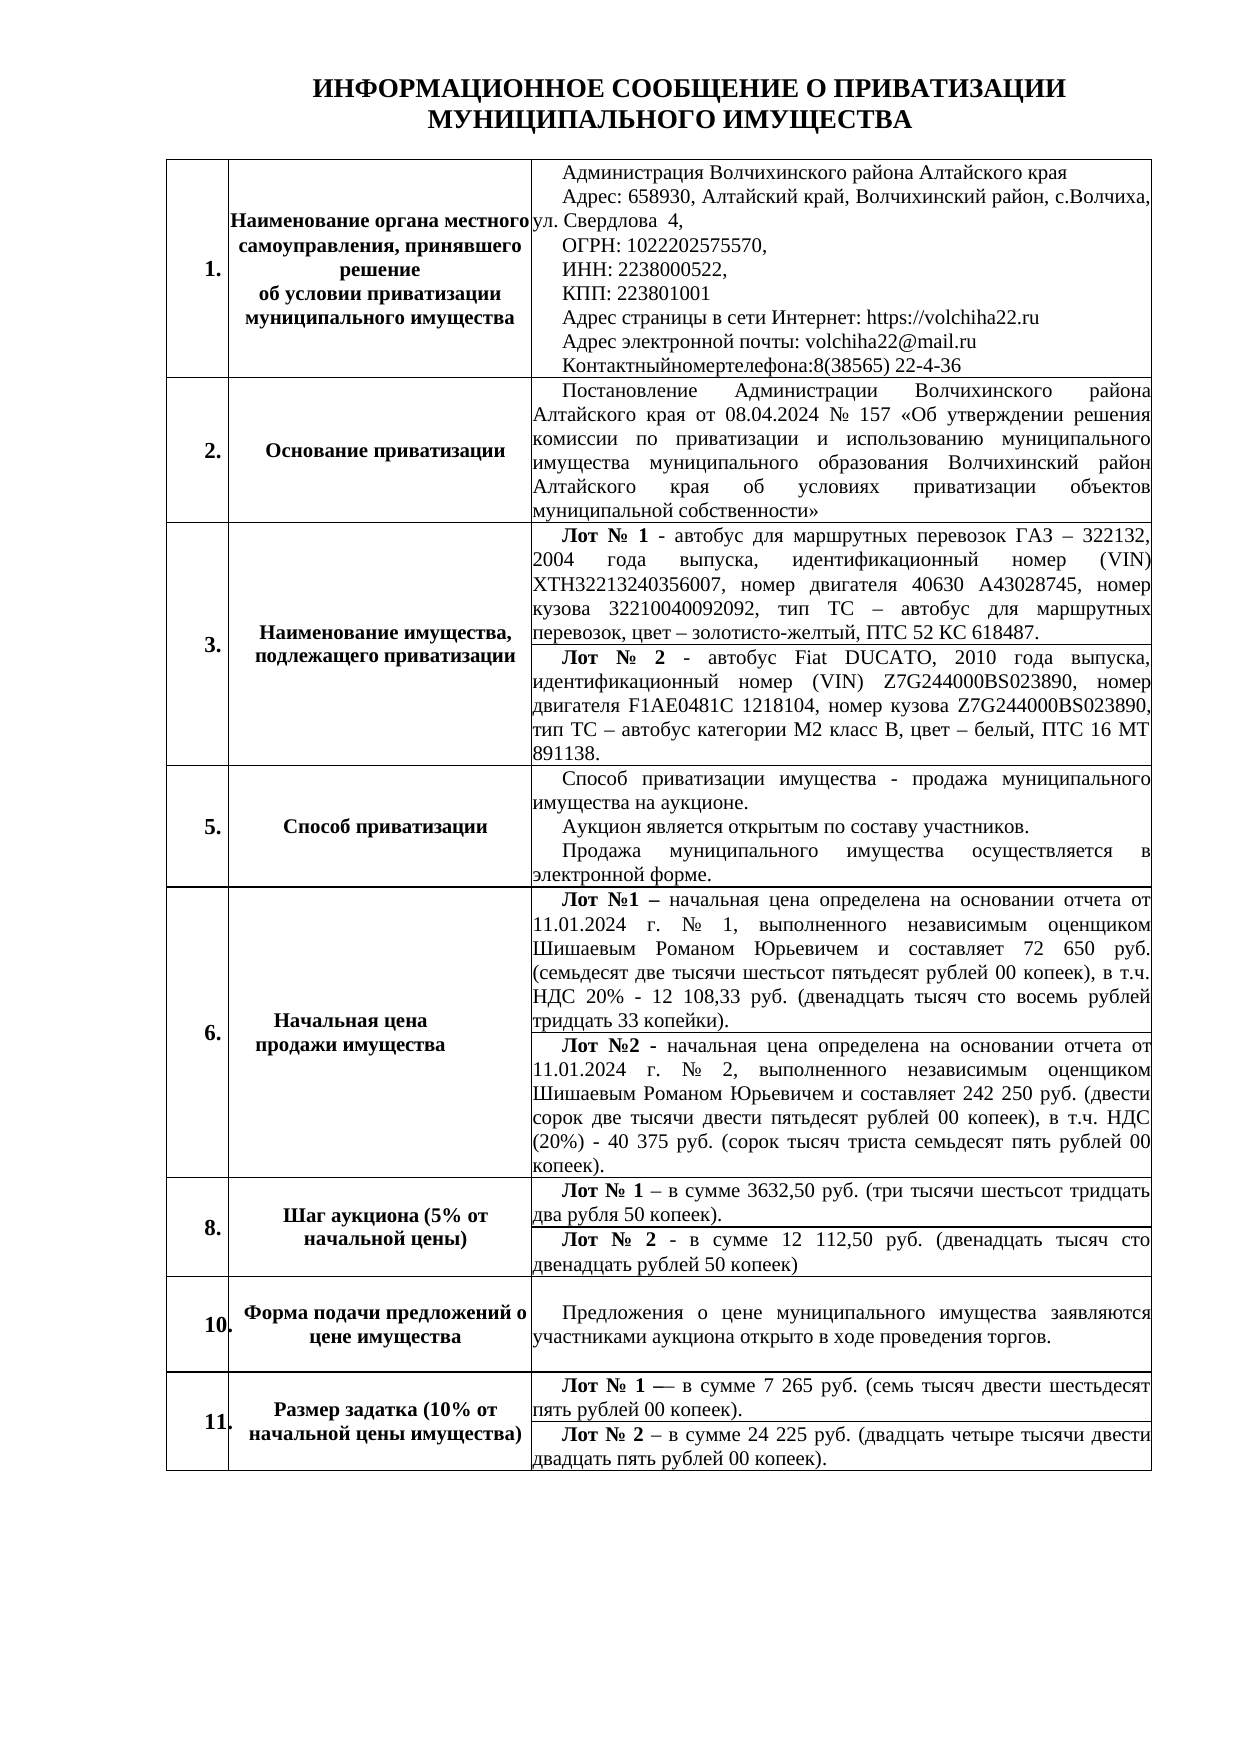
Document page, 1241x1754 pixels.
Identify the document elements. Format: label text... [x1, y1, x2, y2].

subtitle ИНФОРМАЦИОННОЕ СООБЩЕНИЕ О ПРИВАТИЗАЦИИ МУНИЦИПАЛЬНОГО ИМУЩЕСТВА [312, 72, 1167, 134]
table_header Администрация Волчихинского района Алтайского края Адрес: 658930, Алтайский край, Волчихинский район, с.Волчиха, ул. Свердлова 4, ОГРН: 1022202575570, ИНН: 2238000522, КПП: 223801001 Адрес страницы в сети Интернет: https://volchiha22.ru Адрес электронной почты: volchiha22@mail.ru Контактныйномертелефона:8(38565) 22-4-36 [532, 160, 1151, 377]
table_cell Лот № 1 - автобус для маршрутных перевозок ГАЗ – 322132, 2004 года выпуска, идентификационный номер (VIN) ХТН32213240356007, номер двигателя 40630 А43028745, номер кузова 32210040092092, тип ТС – автобус для маршрутных перевозок, цвет – золотисто-желтый, ПТС 52 КС 618487. [532, 523, 1151, 644]
table_cell [167, 1277, 228, 1371]
table_cell Предложения о цене муниципального имущества заявляются участниками аукциона открыто в ходе проведения торгов. [532, 1277, 1151, 1371]
table_cell Постановление Администрации Волчихинского района Алтайского края от 08.04.2024 № 157 «Об утверждении решения комиссии по приватизации и использованию муниципального имущества муниципального образования Волчихинский район Алтайского края об условиях приватизации объектов муниципальной собственности» [532, 378, 1151, 522]
table_header Наименование органа местного самоуправления, принявшего решение об условии приватизации муниципального имущества [229, 160, 531, 377]
table_cell [167, 1373, 228, 1470]
table_cell Основание приватизации [229, 378, 531, 522]
table_cell Лот № 2 - в сумме 12 112,50 руб. (двенадцать тысяч сто двенадцать рублей 50 копеек) [532, 1228, 1151, 1276]
table_cell Способ приватизации [229, 766, 531, 886]
table_cell Лот №1 – начальная цена определена на основании отчета от 11.01.2024 г. № 1, выполненного независимым оценщиком Шишаевым Романом Юрьевичем и составляет 72 650 руб. (семьдесят две тысячи шестьсот пятьдесят рублей 00 копеек), в т.ч. НДС 20% - 12 108,33 руб. (двенадцать тысяч сто восемь рублей тридцать 33 копейки). [532, 888, 1151, 1032]
table_cell Лот №2 - начальная цена определена на основании отчета от 11.01.2024 г. № 2, выполненного независимым оценщиком Шишаевым Романом Юрьевичем и составляет 242 250 руб. (двести сорок две тысячи двести пятьдесят рублей 00 копеек), в т.ч. НДС (20%) - 40 375 руб. (сорок тысяч триста семьдесят пять рублей 00 копеек). [532, 1033, 1151, 1177]
table_cell Наименование имущества, подлежащего приватизации [229, 523, 531, 765]
table_cell Лот № 2 - автобус Fiat DUCATO, 2010 года выпуска, идентификационный номер (VIN) Z7G244000BS023890, номер двигателя F1AE0481C 1218104, номер кузова Z7G244000BS023890, тип ТС – автобус категории М2 класс В, цвет – белый, ПТС 16 МТ 891138. [532, 645, 1151, 765]
table_cell Размер задатка (10% от начальной цены имущества) [229, 1373, 531, 1470]
table_cell [167, 378, 228, 522]
table_cell [167, 766, 228, 886]
table_cell Лот № 1 –– в сумме 7 265 руб. (семь тысяч двести шестьдесят пять рублей 00 копеек). [532, 1373, 1151, 1421]
table_cell Способ приватизации имущества - продажа муниципального имущества на аукционе. Аукцион является открытым по составу участников. Продажа муниципального имущества осуществляется в электронной форме. [532, 766, 1151, 886]
table_cell Шаг аукциона (5% от начальной цены) [229, 1178, 531, 1276]
table_cell Начальная цена продажи имущества [229, 888, 531, 1177]
table_cell [167, 523, 228, 765]
table_cell [167, 1178, 228, 1276]
table_cell Форма подачи предложений о цене имущества [229, 1277, 531, 1371]
table_cell [167, 888, 228, 1177]
table_header [167, 160, 228, 377]
